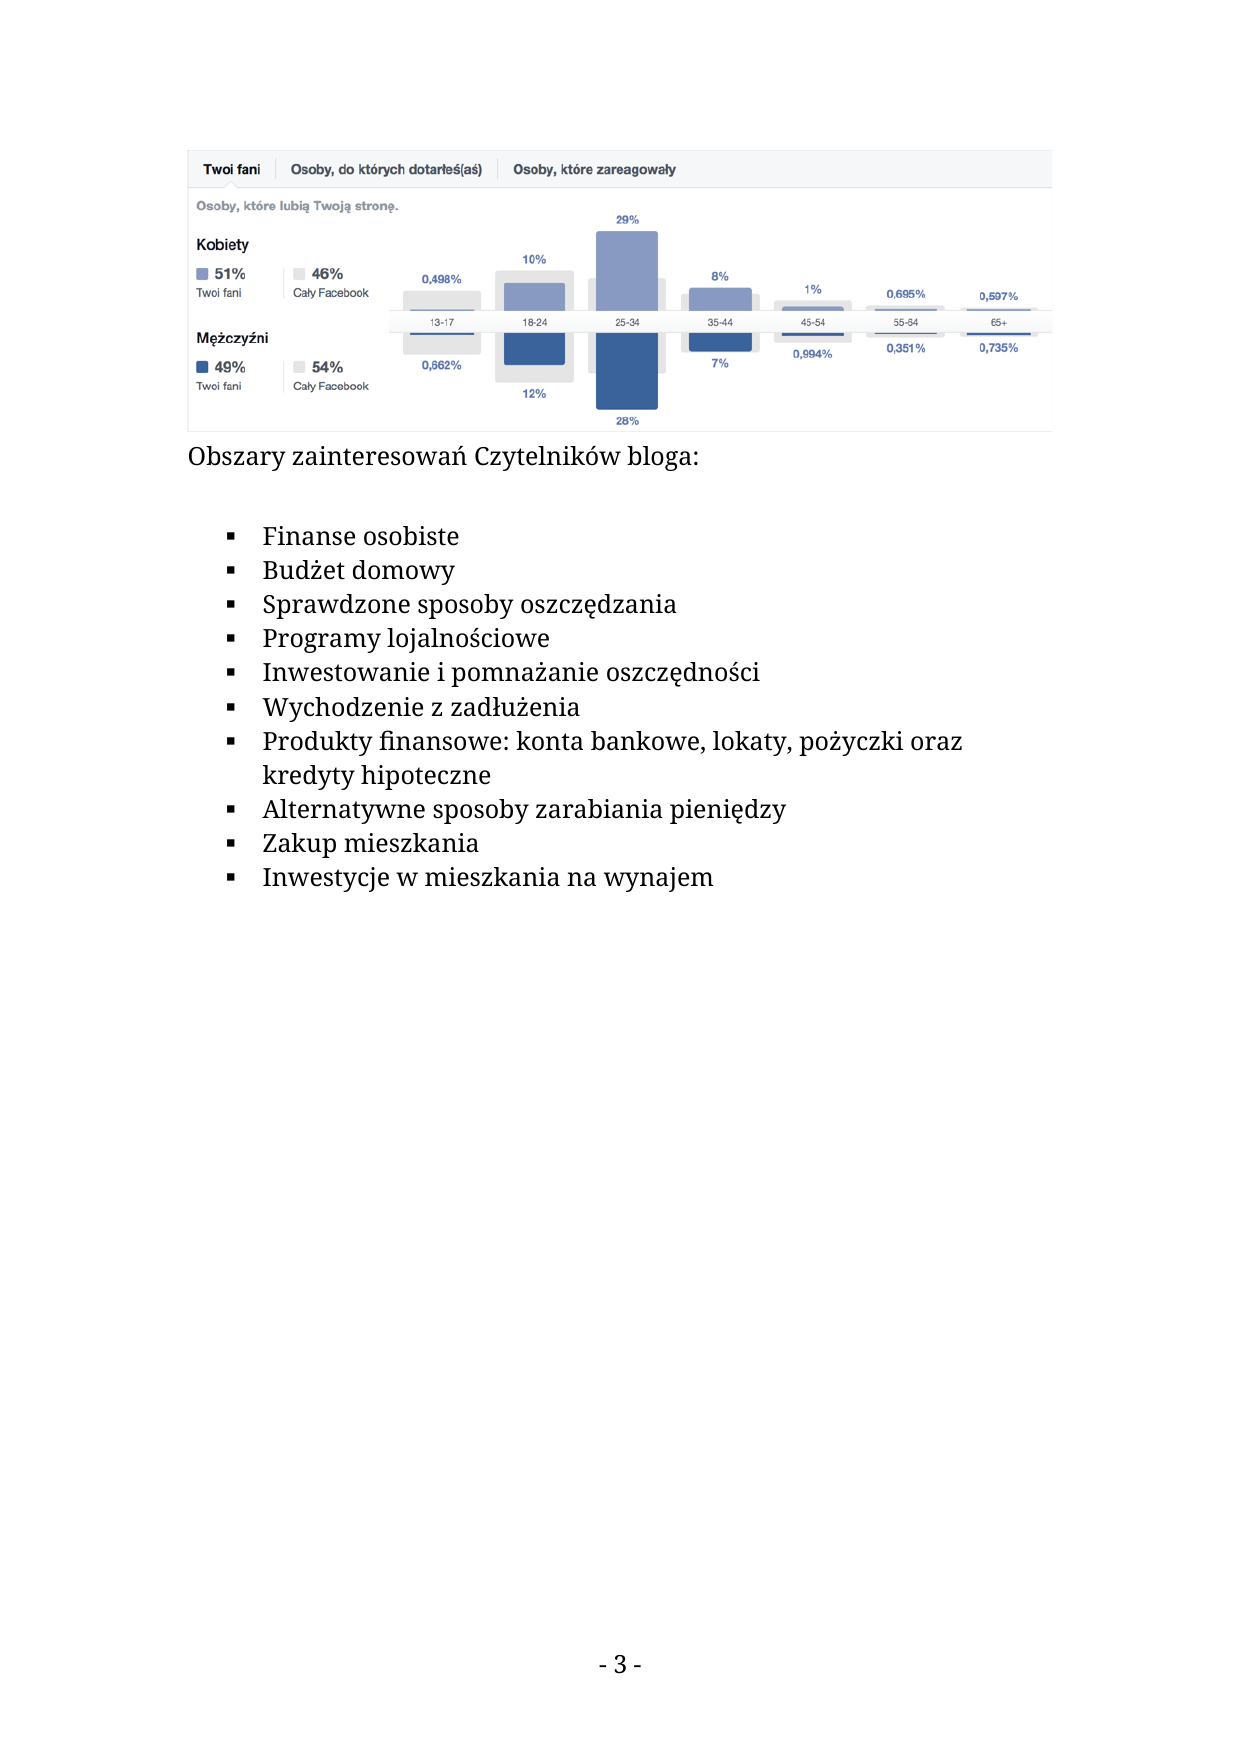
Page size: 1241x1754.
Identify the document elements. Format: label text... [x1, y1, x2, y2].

list Budżet domowy [225, 553, 1053, 587]
picture [187, 150, 1053, 432]
list Wychodzenie z zadłużenia [225, 689, 1053, 723]
list Zakup mieszkania [225, 825, 1053, 859]
list Produkty finansowe: konta bankowe, lokaty, pożyczki oraz kredyty hipoteczne [225, 723, 1053, 791]
list Programy lojalnościowe [225, 621, 1053, 655]
list Finanse osobiste [225, 519, 1053, 553]
list Inwestowanie i pomnażanie oszczędności [225, 655, 1053, 689]
list Alternatywne sposoby zarabiania pieniędzy [225, 791, 1053, 825]
list Inwestycje w mieszkania na wynajem [225, 859, 1053, 893]
text Obszary zainteresowań Czytelników bloga: [187, 438, 1053, 472]
list Sprawdzone sposoby oszczędzania [225, 587, 1053, 621]
